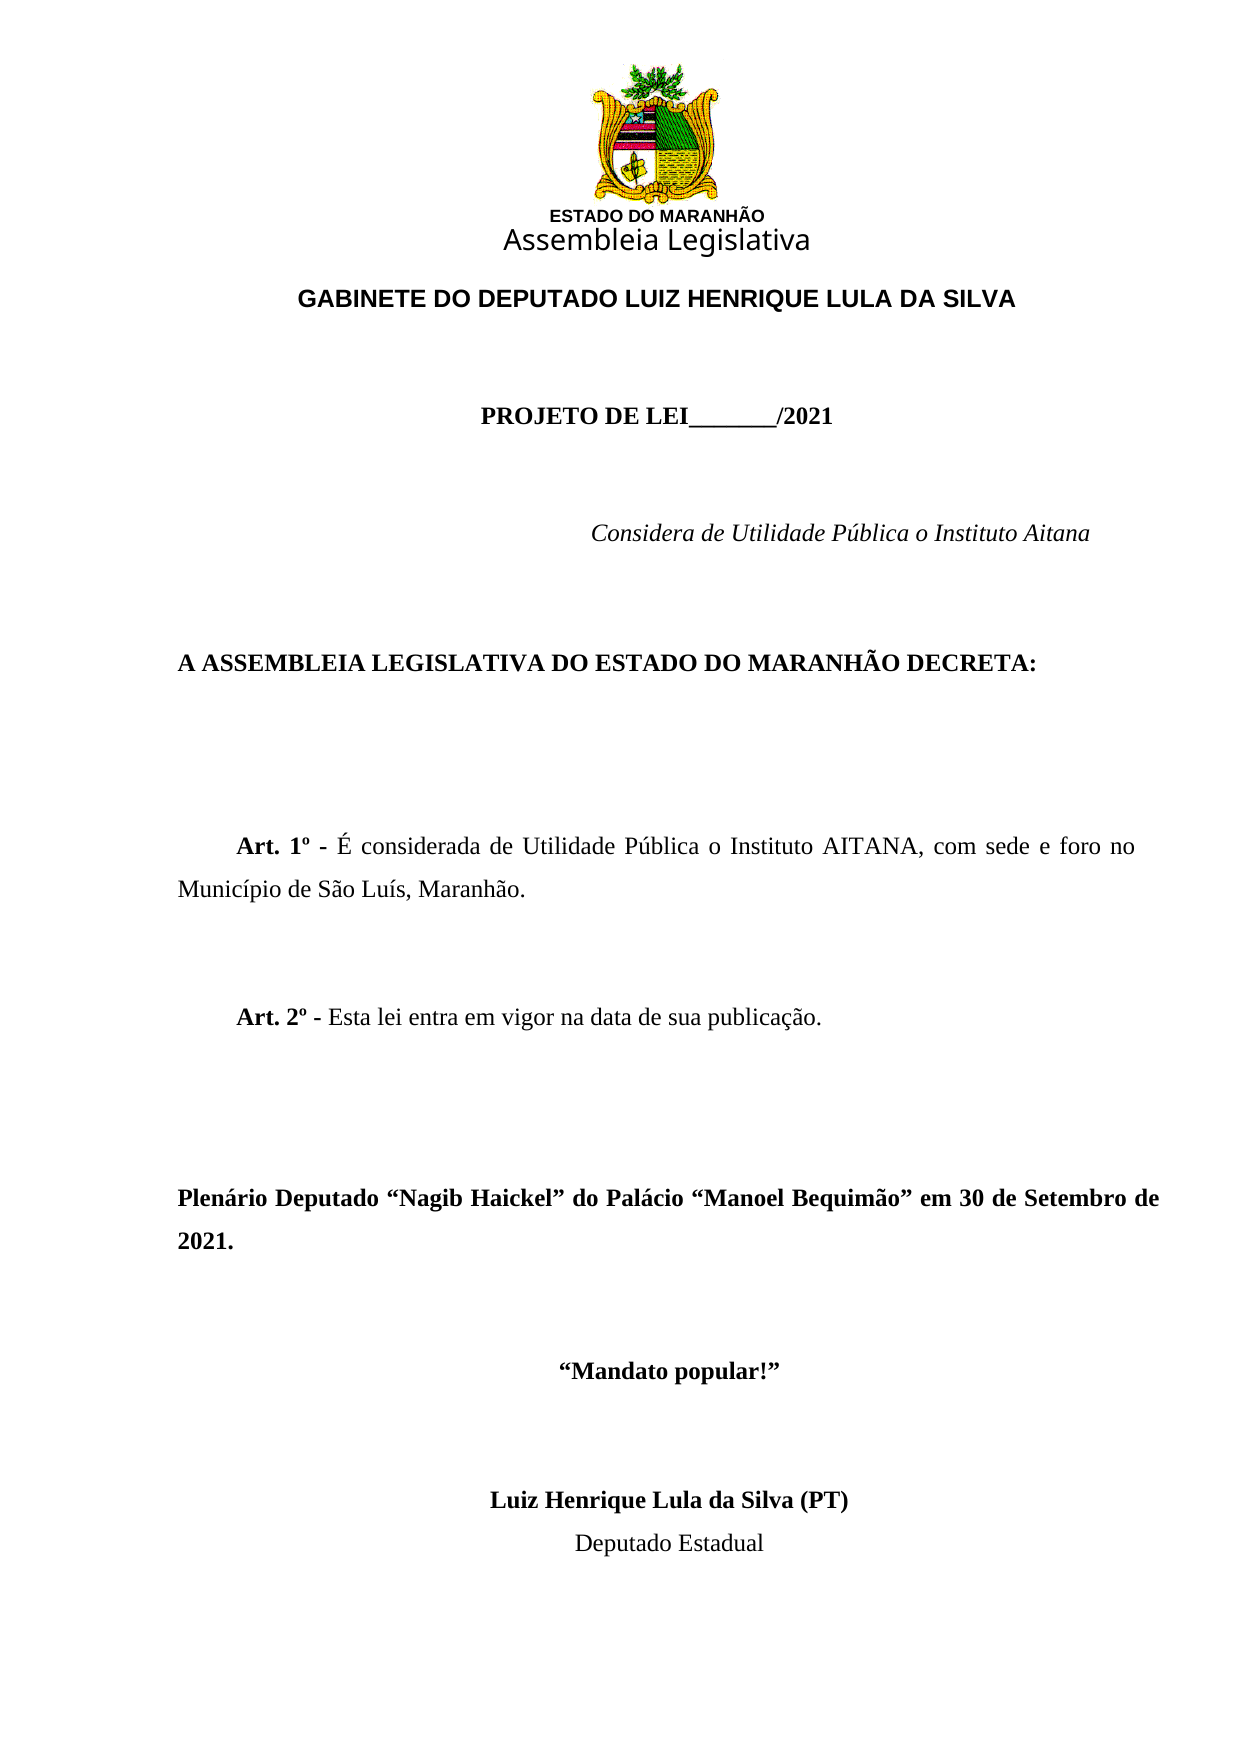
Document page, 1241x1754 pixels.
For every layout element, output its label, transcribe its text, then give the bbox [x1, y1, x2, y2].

text PROJETO DE LEI_______/2021 [177, 401, 1137, 430]
text Art. 2º - Esta lei entra em vigor na data de sua publicação. [177, 1002, 1137, 1031]
text “Mandato popular!” [177, 1356, 1161, 1384]
text Plenário Deputado “Nagib Haickel” do Palácio “Manoel Bequimão” em 30 de Setembro de 2021. [177, 1183, 1161, 1255]
text Art. 1º - É considerada de Utilidade Pública o Instituto AITANA, com sede e foro no Município de São Luís, Maranhão. [177, 831, 1137, 903]
text Luiz Henrique Lula da Silva (PT) [177, 1485, 1161, 1514]
text Deputado Estadual [177, 1528, 1161, 1557]
text Considera de Utilidade Pública o Instituto Aitana [591, 518, 1137, 547]
text A ASSEMBLEIA LEGISLATIVA DO ESTADO DO MARANHÃO DECRETA: [177, 648, 1137, 677]
picture [590, 59, 724, 209]
